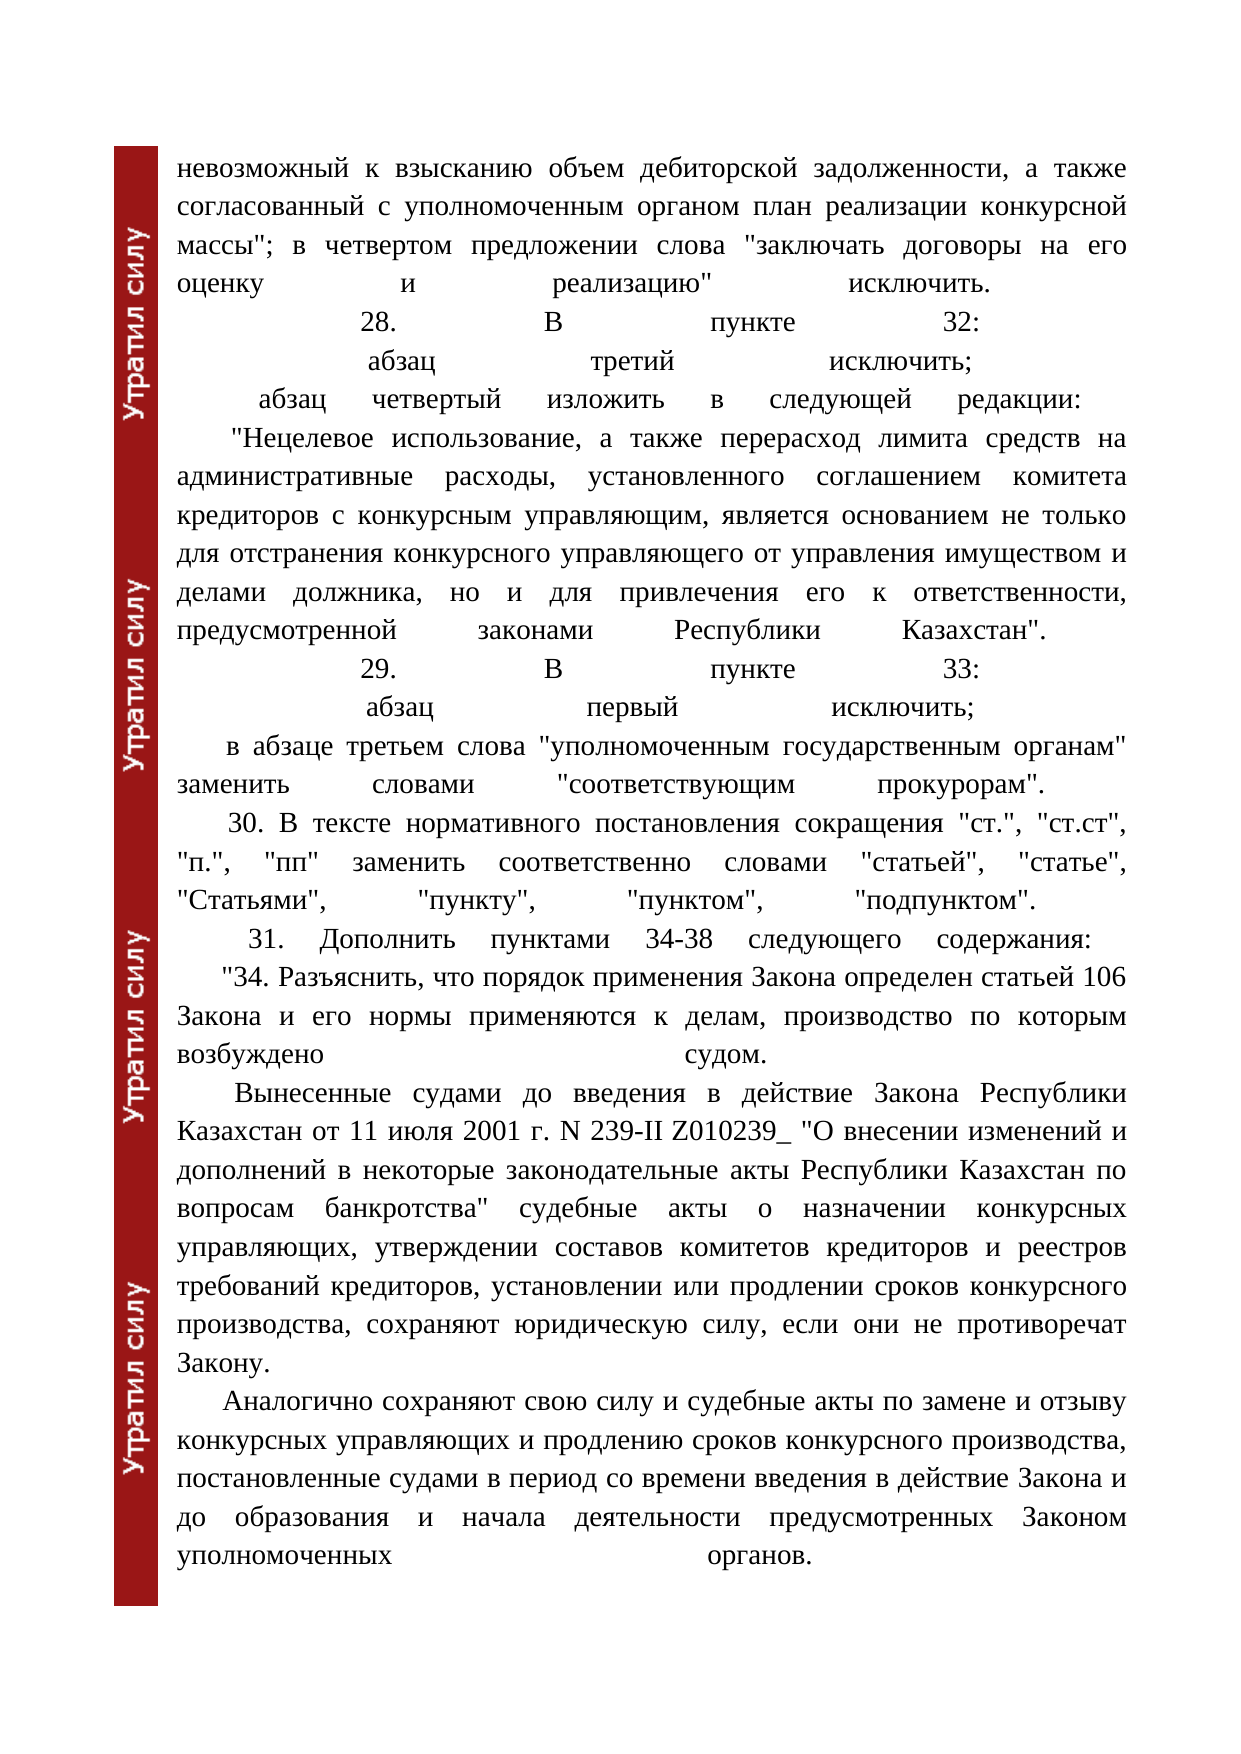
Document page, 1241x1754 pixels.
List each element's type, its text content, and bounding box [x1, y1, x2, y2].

picture [114, 1571, 158, 1606]
picture [114, 146, 158, 150]
